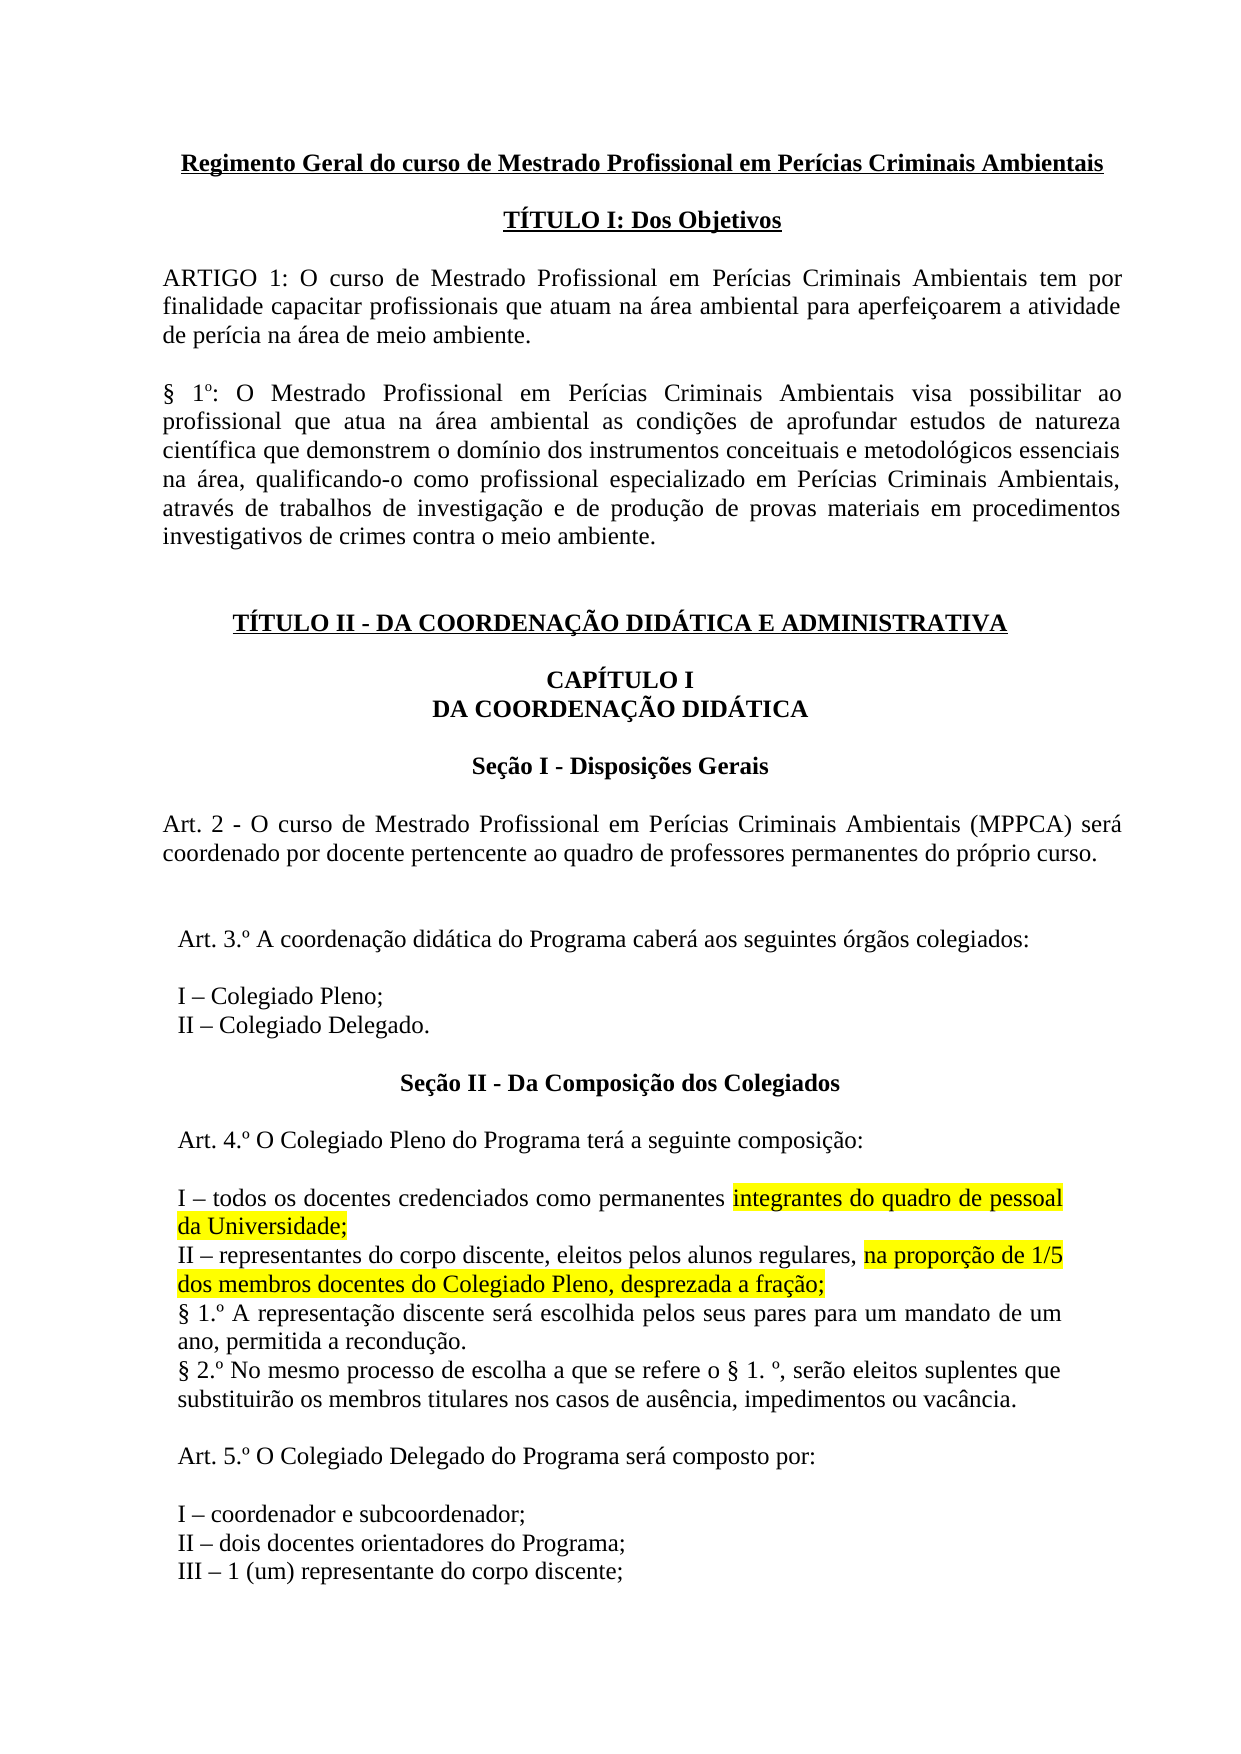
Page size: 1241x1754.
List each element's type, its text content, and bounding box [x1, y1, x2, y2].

text CAPÍTULO I [177, 665, 1063, 694]
text DA COORDENAÇÃO DIDÁTICA [177, 694, 1063, 723]
text § 1o: O Mestrado Profissional em Perícias Criminais Ambientais visa possibilitar ao profissional que atua na área ambiental as condições de aprofundar estudos de natureza científica que demonstrem o domínio dos instrumentos conceituais e metodológicos essenciais na área, qualificando-o como profissional especializado em Perícias Criminais Ambientais, através de trabalhos de investigação e de produção de provas materiais em procedimentos investigativos de crimes contra o meio ambiente. [162, 378, 1122, 550]
text I – todos os docentes credenciados como permanentes integrantes do quadro de pessoal da Universidade; [177, 1183, 1063, 1240]
text I – Colegiado Pleno; [177, 981, 1063, 1010]
text ARTIGO 1: O curso de Mestrado Profissional em Perícias Criminais Ambientais tem por finalidade capacitar profissionais que atuam na área ambiental para aperfeiçoarem a atividade de perícia na área de meio ambiente. [162, 263, 1122, 349]
text II – representantes do corpo discente, eleitos pelos alunos regulares, na proporção de 1/5 dos membros docentes do Colegiado Pleno, desprezada a fração; [177, 1240, 1063, 1298]
text Regimento Geral do curso de Mestrado Profissional em Perícias Criminais Ambientais [162, 148, 1122, 176]
text § 1.º A representação discente será escolhida pelos seus pares para um mandato de um ano, permitida a recondução. [177, 1298, 1063, 1355]
text § 2.º No mesmo processo de escolha a que se refere o § 1. º, serão eleitos suplentes que substituirão os membros titulares nos casos de ausência, impedimentos ou vacância. [177, 1355, 1063, 1413]
text II – dois docentes orientadores do Programa; [177, 1528, 1063, 1556]
text Art. 4.º O Colegiado Pleno do Programa terá a seguinte composição: [177, 1125, 1063, 1154]
text II – Colegiado Delegado. [177, 1010, 1063, 1039]
text I – coordenador e subcoordenador; [177, 1499, 1063, 1528]
text Seção II - Da Composição dos Colegiados [177, 1068, 1063, 1096]
text Art. 5.º O Colegiado Delegado do Programa será composto por: [177, 1441, 1063, 1470]
text III – 1 (um) representante do corpo discente; [177, 1556, 1063, 1585]
text Art. 2 - O curso de Mestrado Profissional em Perícias Criminais Ambientais (MPPCA) será coordenado por docente pertencente ao quadro de professores permanentes do próprio curso. [162, 809, 1122, 866]
text Seção I - Disposições Gerais [177, 751, 1063, 780]
text TÍTULO I: Dos Objetivos [162, 205, 1122, 234]
text TÍTULO II - DA COORDENAÇÃO DIDÁTICA E ADMINISTRATIVA [177, 608, 1063, 636]
text Art. 3.º A coordenação didática do Programa caberá aos seguintes órgãos colegiados: [177, 924, 1063, 953]
